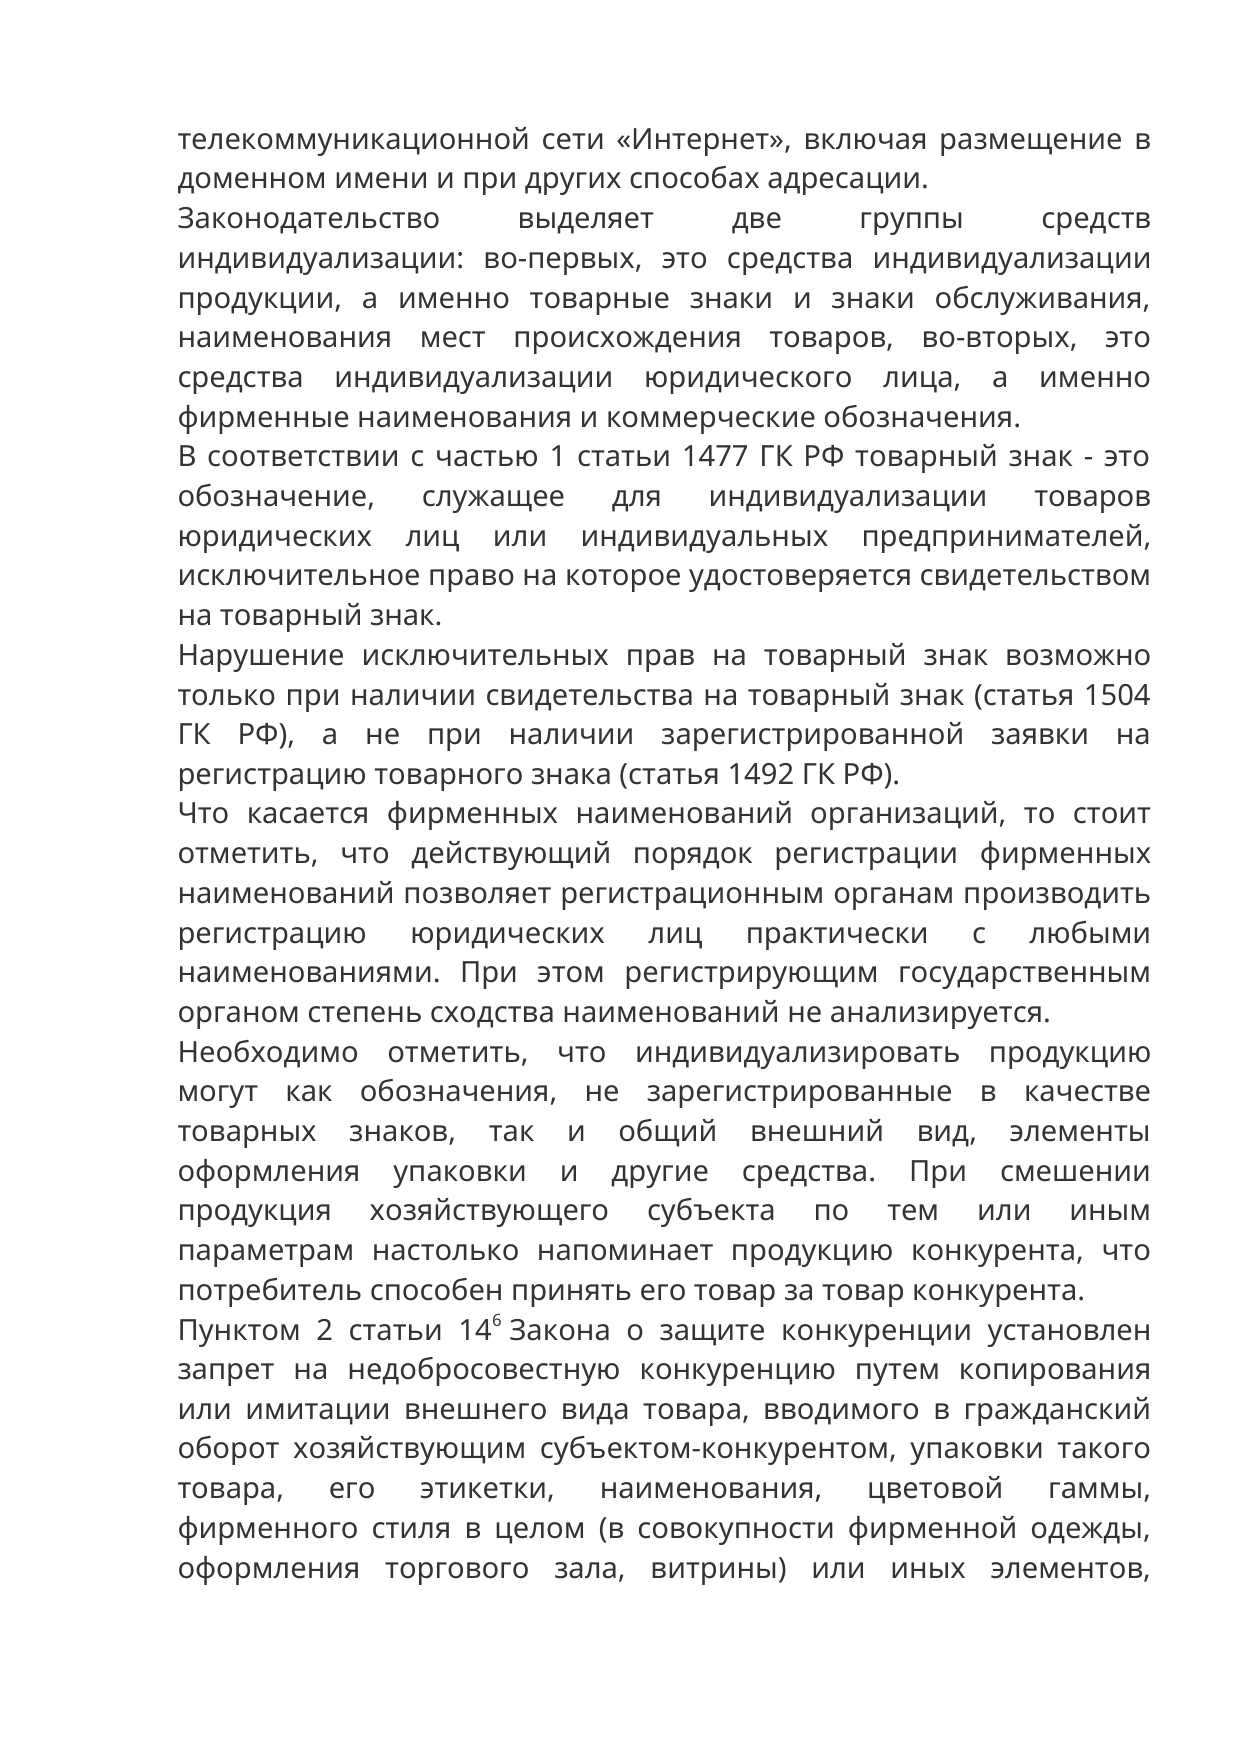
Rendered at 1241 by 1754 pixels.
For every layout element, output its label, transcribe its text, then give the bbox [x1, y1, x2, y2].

text Что касается фирменных наименований организаций, то стоит отметить, что действующий порядок регистрации фирменных наименований позволяет регистрационным органам производить регистрацию юридических лиц практически с любыми наименованиями. При этом регистрирующим государственным органом степень сходства наименований не анализируется. [177, 793, 1152, 1031]
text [177, 1309, 1152, 1587]
text В соответствии с частью 1 статьи 1477 ГК РФ товарный знак - это обозначение, служащее для индивидуализации товаров юридических лиц или индивидуальных предпринимателей, исключительное право на которое удостоверяется свидетельством на товарный знак. [177, 436, 1152, 634]
text Нарушение исключительных прав на товарный знак возможно только при наличии свидетельства на товарный знак (статья 1504 ГК РФ), а не при наличии зарегистрированной заявки на регистрацию товарного знака (статья 1492 ГК РФ). [177, 634, 1152, 793]
text Законодательство выделяет две группы средств индивидуализации: во-первых, это средства индивидуализации продукции, а именно товарные знаки и знаки обслуживания, наименования мест происхождения товаров, во-вторых, это средства индивидуализации юридического лица, а именно фирменные наименования и коммерческие обозначения. [177, 197, 1152, 436]
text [177, 118, 1152, 197]
text Необходимо отметить, что индивидуализировать продукцию могут как обозначения, не зарегистрированные в качестве товарных знаков, так и общий внешний вид, элементы оформления упаковки и другие средства. При смешении продукция хозяйствующего субъекта по тем или иным параметрам настолько напоминает продукцию конкурента, что потребитель способен принять его товар за товар конкурента. [177, 1031, 1152, 1309]
